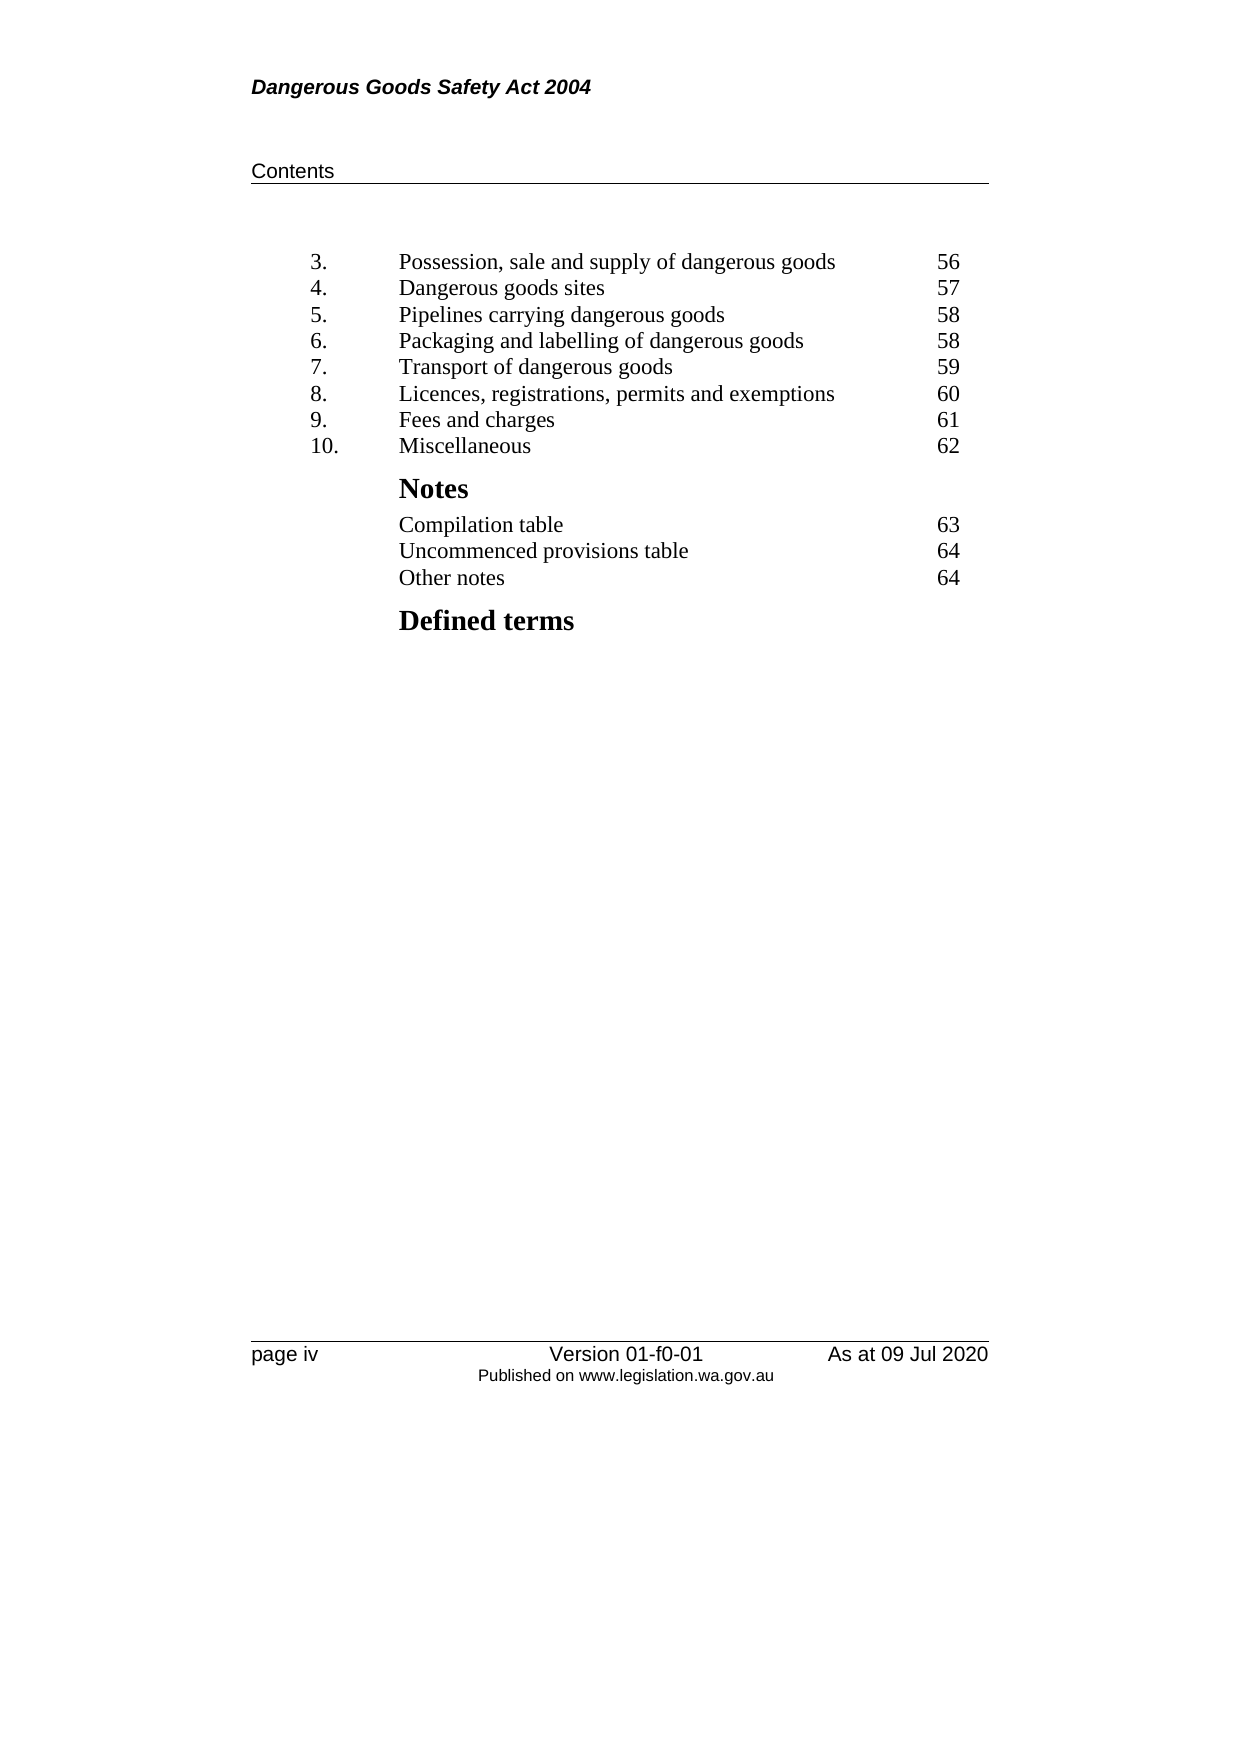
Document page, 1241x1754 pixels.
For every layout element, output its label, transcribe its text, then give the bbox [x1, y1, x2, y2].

text Notes [399, 471, 871, 505]
text Uncommenced provisions table 64 [310, 537, 871, 564]
text Compilation table 63 [310, 511, 871, 537]
text 6. Packaging and labelling of dangerous goods 58 [310, 327, 871, 353]
text 8. Licences, registrations, permits and exemptions 60 [310, 380, 871, 406]
text 3. Possession, sale and supply of dangerous goods 56 [310, 248, 871, 274]
text Other notes 64 [310, 564, 871, 590]
text 9. Fees and charges 61 [310, 406, 871, 432]
text Defined terms [399, 603, 871, 636]
text 5. Pipelines carrying dangerous goods 58 [310, 301, 871, 327]
text 4. Dangerous goods sites 57 [310, 274, 871, 301]
text 10. Miscellaneous 62 [310, 432, 871, 459]
text 7. Transport of dangerous goods 59 [310, 353, 871, 380]
